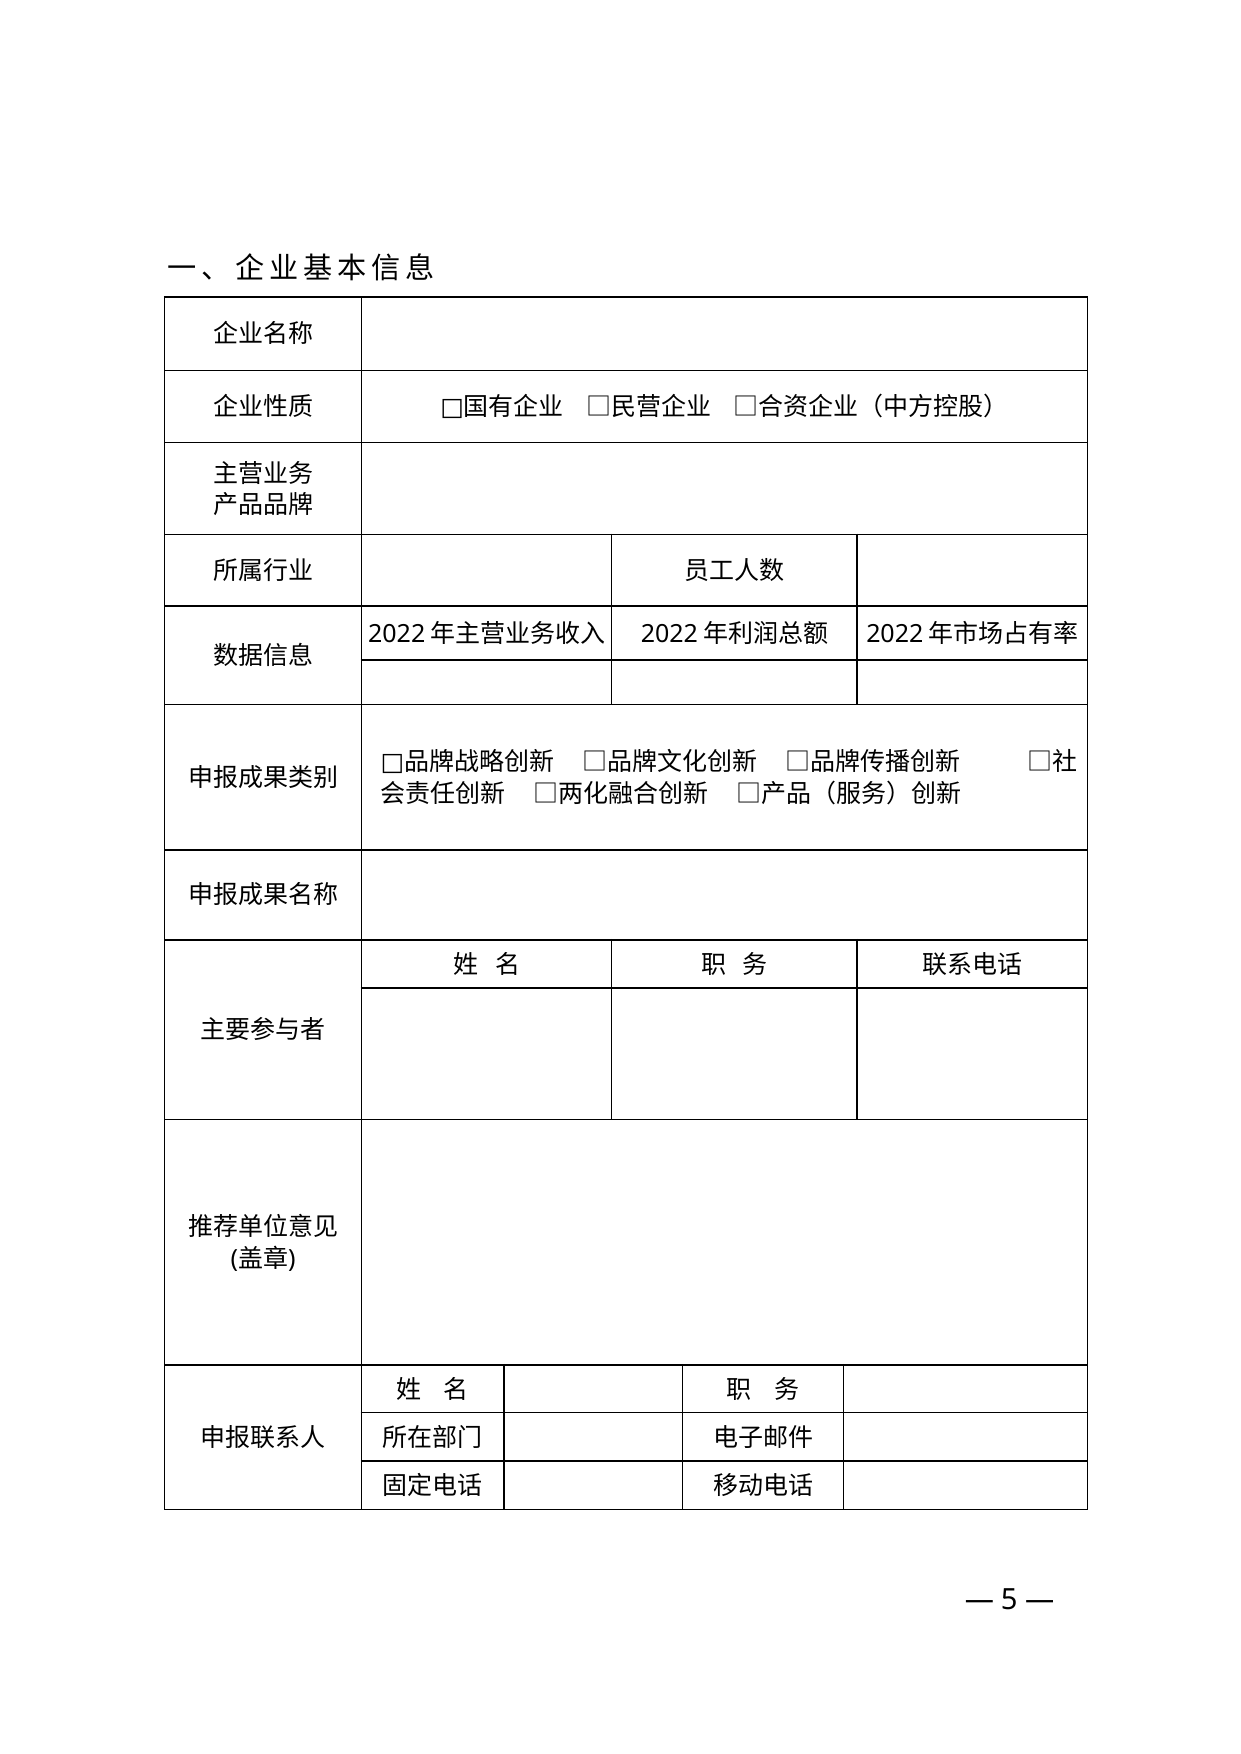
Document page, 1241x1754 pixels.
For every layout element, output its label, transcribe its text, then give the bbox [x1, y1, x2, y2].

table_cell [362, 1120, 1087, 1364]
list 一、企业基本信息 [167, 234, 1084, 296]
table_cell 所属行业 [165, 535, 361, 605]
table_cell 2022年主营业务收入 [362, 607, 611, 659]
table_cell 申报成果名称 [165, 851, 361, 939]
table_cell [362, 443, 1087, 533]
table_cell 2022年市场占有率 [858, 607, 1087, 659]
table_cell [505, 1413, 682, 1460]
table_cell 员工人数 [612, 535, 856, 605]
table_cell [844, 1462, 1087, 1509]
table_cell 职 务 [612, 941, 856, 987]
table_cell [858, 989, 1087, 1118]
table_cell [362, 989, 611, 1118]
table_cell [505, 1366, 682, 1412]
table_cell [612, 989, 856, 1118]
table_cell 主要参与者 [165, 941, 361, 1118]
table_cell [844, 1413, 1087, 1460]
table_cell 2022年利润总额 [612, 607, 856, 659]
table_cell 申报联系人 [165, 1366, 361, 1509]
table_cell [612, 661, 856, 703]
table_cell [362, 535, 611, 605]
table_cell □品牌战略创新 □品牌文化创新 □品牌传播创新 □社会责任创新 □两化融合创新 □产品（服务）创新 [362, 705, 1087, 849]
table_cell 申报成果类别 [165, 705, 361, 849]
table_cell 固定电话 [362, 1462, 503, 1509]
table_cell 主营业务 产品品牌 [165, 443, 361, 533]
table_cell [362, 851, 1087, 939]
table_cell 电子邮件 [683, 1413, 843, 1460]
table_cell 数据信息 [165, 607, 361, 703]
table_cell [505, 1462, 682, 1509]
table_cell 联系电话 [858, 941, 1087, 987]
table_header 企业名称 [165, 298, 361, 369]
table_cell 企业性质 [165, 371, 361, 441]
table_cell 姓 名 [362, 1366, 503, 1412]
table_cell [362, 661, 611, 703]
table_cell [858, 535, 1087, 605]
table_cell 移动电话 [683, 1462, 843, 1509]
table_cell [844, 1366, 1087, 1412]
table_cell 所在部门 [362, 1413, 503, 1460]
table_cell □国有企业 □民营企业 □合资企业（中方控股） [362, 371, 1087, 441]
table_cell 职 务 [683, 1366, 843, 1412]
table_cell 推荐单位意见 (盖章) [165, 1120, 361, 1364]
table_cell 姓 名 [362, 941, 611, 987]
table_cell [858, 661, 1087, 703]
table_header [362, 298, 1087, 369]
